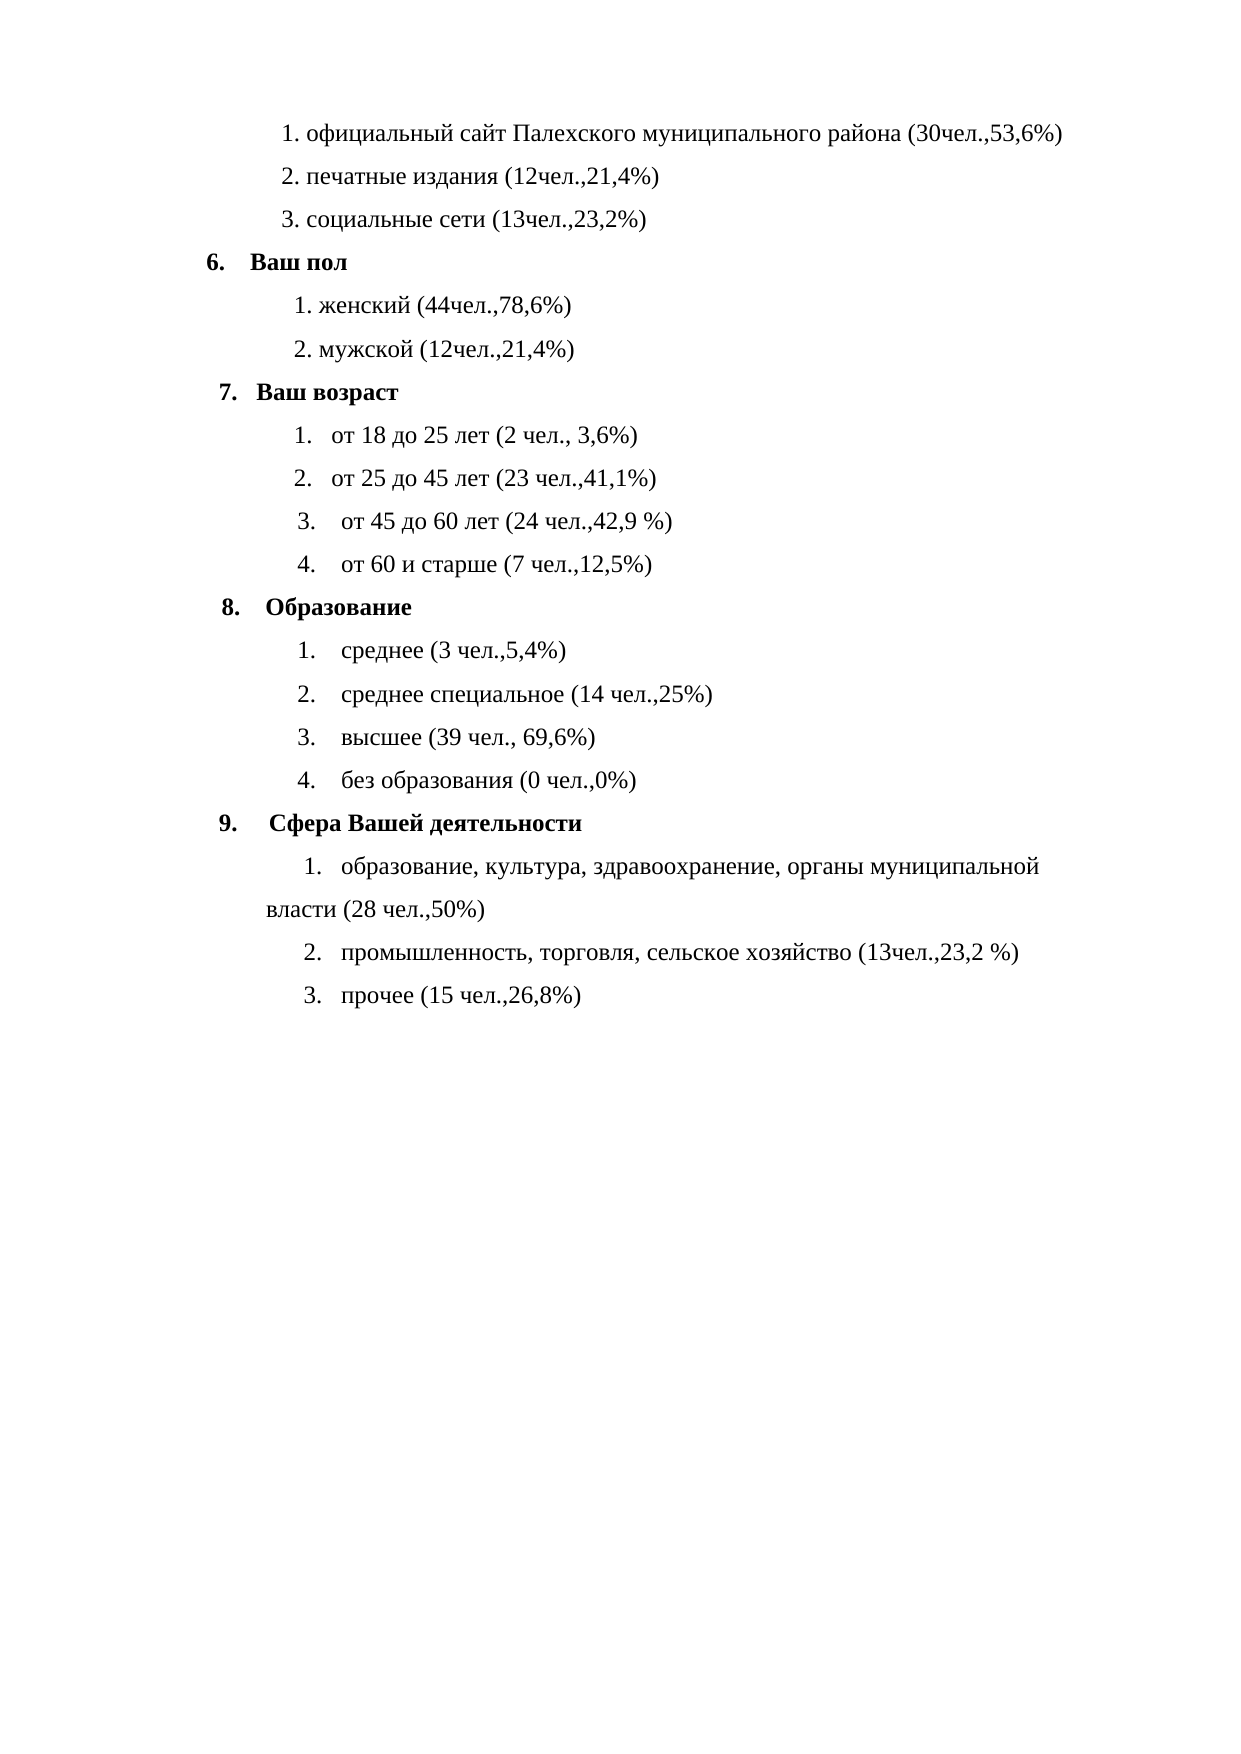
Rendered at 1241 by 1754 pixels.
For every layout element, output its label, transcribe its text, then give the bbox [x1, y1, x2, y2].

text 9. Сфера Вашей деятельности [200, 808, 1107, 837]
text 3. социальные сети (13чел.,23,2%) [200, 204, 1107, 233]
text 2. промышленность, торговля, сельское хозяйство (13чел.,23,2 %) [266, 937, 1107, 966]
text 7. Ваш возраст [200, 377, 1107, 406]
text 1. женский (44чел.,78,6%) [200, 291, 1107, 319]
text 2. мужской (12чел.,21,4%) [200, 334, 1107, 362]
text 2. печатные издания (12чел.,21,4%) [200, 161, 1107, 190]
text 3. от 45 до 60 лет (24 чел.,42,9 %) [266, 506, 1107, 535]
text 1. среднее (3 чел.,5,4%) [266, 636, 1107, 664]
text 8. Образование [221, 592, 1107, 621]
text 6. Ваш пол [200, 247, 1107, 276]
text 1. от 18 до 25 лет (2 чел., 3,6%) [275, 420, 1107, 449]
text 4. от 60 и старше (7 чел.,12,5%) [266, 549, 1107, 578]
text 2. от 25 до 45 лет (23 чел.,41,1%) [275, 463, 1107, 492]
text 1. образование, культура, здравоохранение, органы муниципальной власти (28 чел.,50%) [266, 851, 1107, 923]
text 3. прочее (15 чел.,26,8%) [266, 981, 1107, 1009]
text 3. высшее (39 чел., 69,6%) [266, 722, 1107, 751]
text 1. официальный сайт Палехского муниципального района (30чел.,53,6%) [200, 118, 1107, 147]
text 2. среднее специальное (14 чел.,25%) [266, 679, 1107, 707]
text 4. без образования (0 чел.,0%) [266, 765, 1107, 794]
